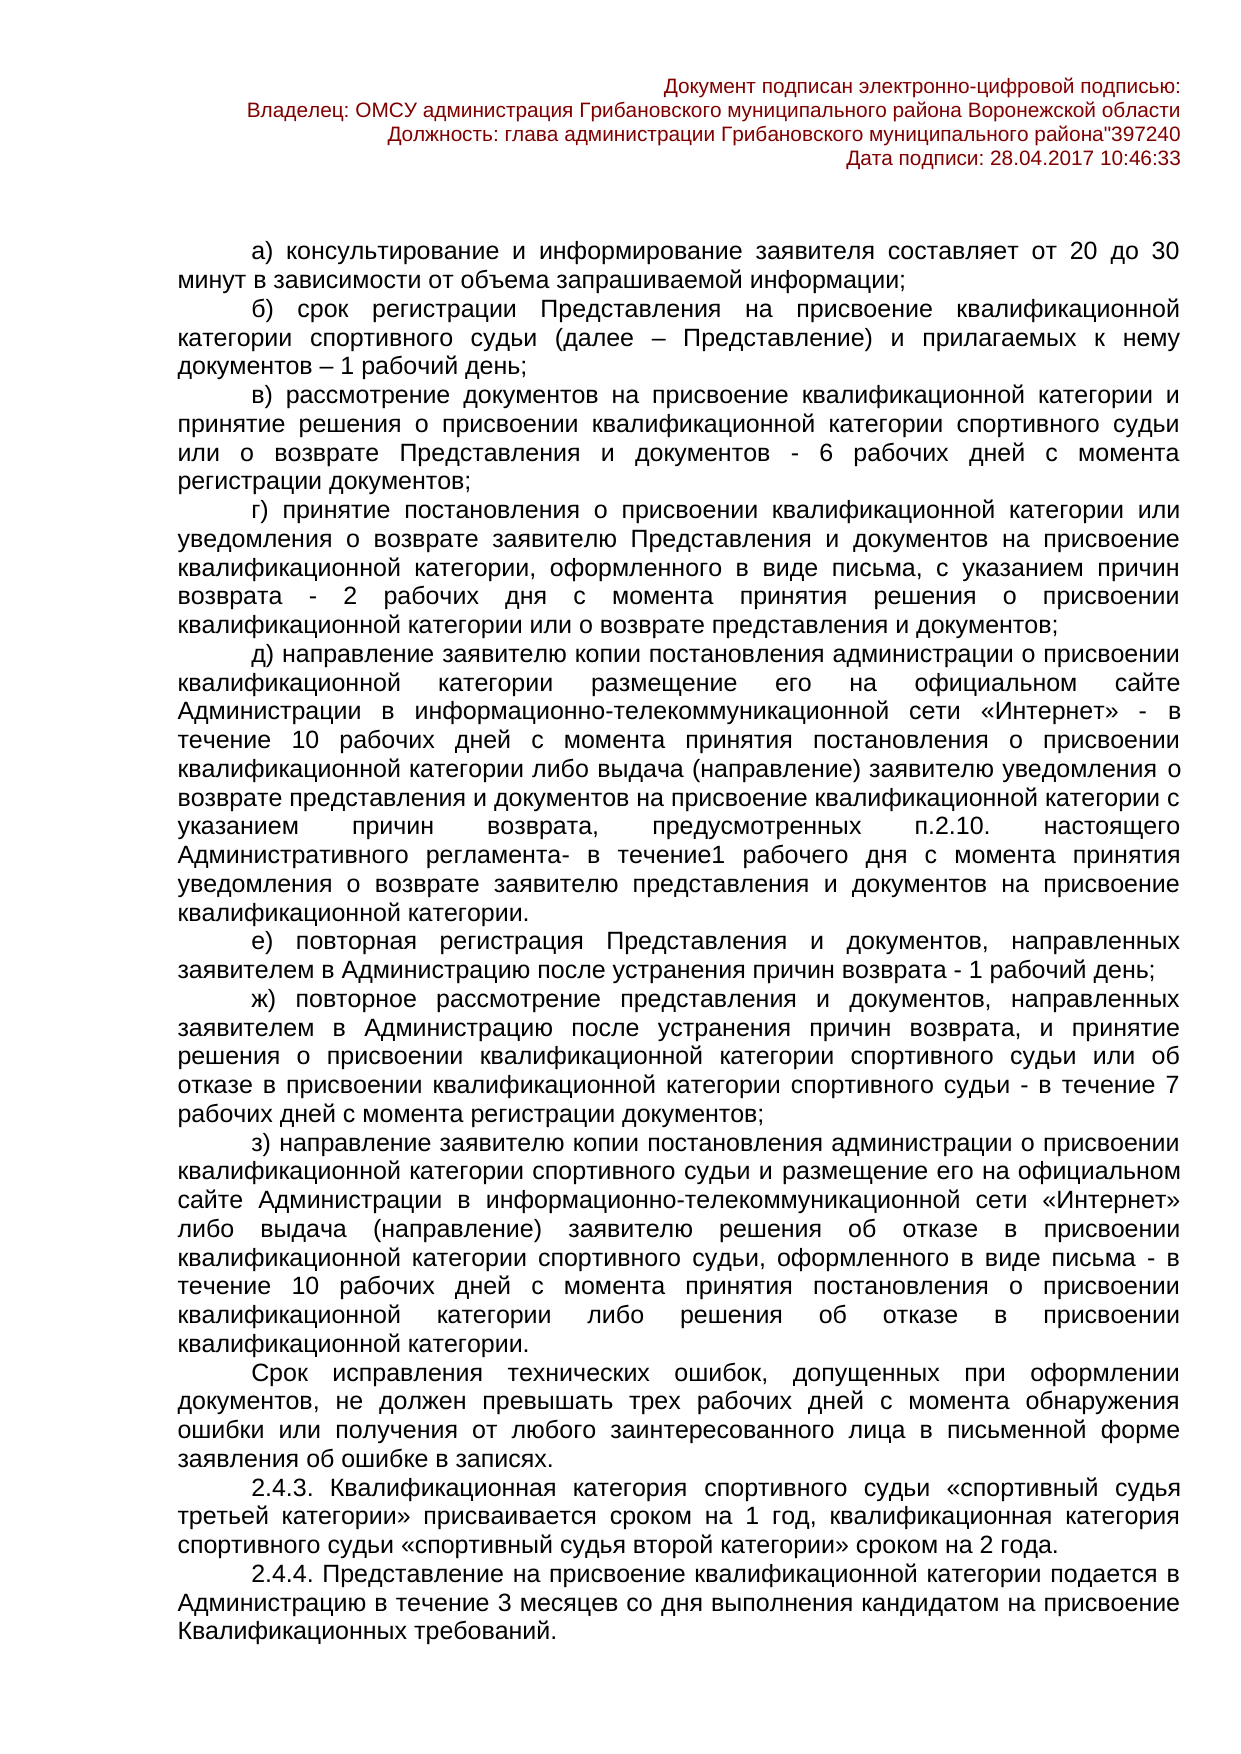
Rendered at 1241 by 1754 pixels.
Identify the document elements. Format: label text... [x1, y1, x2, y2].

text ж) повторное рассмотрение представления и документов, направленных заявителем в Администрацию после устранения причин возврата, и принятие решения о присвоении квалификационной категории спортивного судьи или об отказе в присвоении квалификационной категории спортивного судьи - в течение 7 рабочих дней с момента регистрации документов; [177, 984, 1181, 1127]
text 2.4.4. Представление на присвоение квалификационной категории подается в Администрацию в течение 3 месяцев со дня выполнения кандидатом на присвоение Квалификационных требований. [177, 1559, 1181, 1645]
text з) направление заявителю копии постановления администрации о присвоении квалификационной категории спортивного судьи и размещение его на официальном сайте Администрации в информационно-телекоммуникационной сети «Интернет» либо выдача (направление) заявителю решения об отказе в присвоении квалификационной категории спортивного судьи, оформленного в виде письма - в течение 10 рабочих дней с момента принятия постановления о присвоении квалификационной категории либо решения об отказе в присвоении квалификационной категории. [177, 1127, 1181, 1357]
text а) консультирование и информирование заявителя составляет от 20 до 30 минут в зависимости от объема запрашиваемой информации; [177, 236, 1181, 294]
text е) повторная регистрация Представления и документов, направленных заявителем в Администрацию после устранения причин возврата - 1 рабочий день; [177, 926, 1181, 984]
text б) срок регистрации Представления на присвоение квалификационной категории спортивного судьи (далее – Представление) и прилагаемых к нему документов – 1 рабочий день; [177, 294, 1181, 380]
text д) направление заявителю копии постановления администрации о присвоении квалификационной категории размещение его на официальном сайте Администрации в информационно-телекоммуникационной сети «Интернет» - в течение 10 рабочих дней с момента принятия постановления о присвоении квалификационной категории либо выдача (направление) заявителю уведомления о возврате представления и документов на присвоение квалификационной категории с указанием причин возврата, предусмотренных п.2.10. настоящего Административного регламента- в течение1 рабочего дня с момента принятия уведомления о возврате заявителю представления и документов на присвоение квалификационной категории. [177, 639, 1181, 926]
text 2.4.3. Квалификационная категория спортивного судьи «спортивный судья третьей категории» присваивается сроком на 1 год, квалификационная категория спортивного судьи «спортивный судья второй категории» сроком на 2 года. [177, 1472, 1181, 1559]
text г) принятие постановления о присвоении квалификационной категории или уведомления о возврате заявителю Представления и документов на присвоение квалификационной категории, оформленного в виде письма, с указанием причин возврата - 2 рабочих дня с момента принятия решения о присвоении квалификационной категории или о возврате представления и документов; [177, 495, 1181, 639]
text в) рассмотрение документов на присвоение квалификационной категории и принятие решения о присвоении квалификационной категории спортивного судьи или о возврате Представления и документов - 6 рабочих дней с момента регистрации документов; [177, 380, 1181, 495]
text Срок исправления технических ошибок, допущенных при оформлении документов, не должен превышать трех рабочих дней с момента обнаружения ошибки или получения от любого заинтересованного лица в письменной форме заявления об ошибке в записях. [177, 1357, 1181, 1472]
